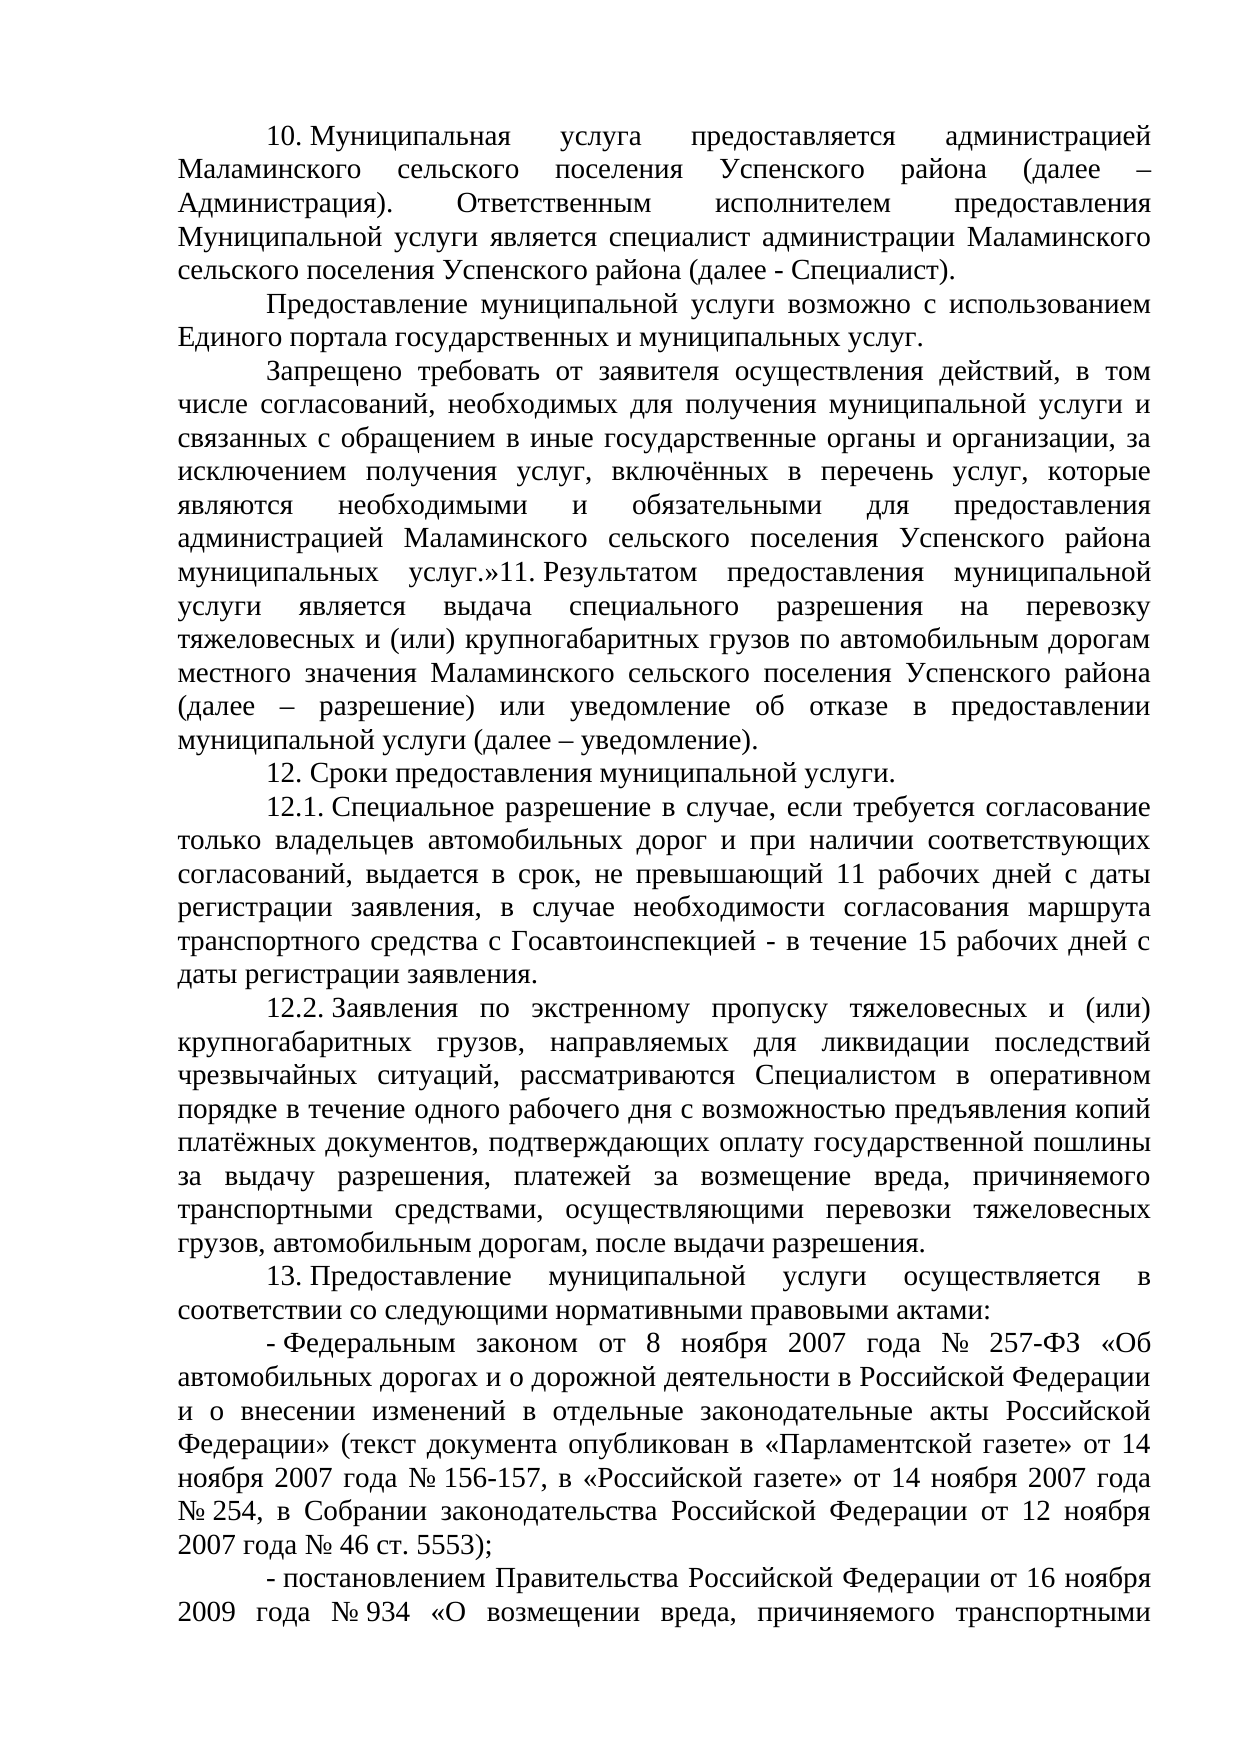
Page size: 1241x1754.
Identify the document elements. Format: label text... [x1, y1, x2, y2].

text 12.2. Заявления по экстренному пропуску тяжеловесных и (или) крупногабаритных грузов, направляемых для ликвидации последствий чрезвычайных ситуаций, рассматриваются Специалистом в оперативном порядке в течение одного рабочего дня с возможностью предъявления копий платёжных документов, подтверждающих оплату государственной пошлины за выдачу разрешения, платежей за возмещение вреда, причиняемого транспортными средствами, осуществляющими перевозки тяжеловесных грузов, автомобильным дорогам, после выдачи разрешения. [177, 990, 1152, 1258]
text 10. Муниципальная услуга предоставляется администрацией Маламинского сельского поселения Успенского района (далее – Администрация). Ответственным исполнителем предоставления Муниципальной услуги является специалист администрации Маламинского сельского поселения Успенского района (далее - Специалист). [177, 118, 1152, 286]
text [177, 1560, 1152, 1627]
text Запрещено требовать от заявителя осуществления действий, в том числе согласований, необходимых для получения муниципальной услуги и связанных с обращением в иные государственные органы и организации, за исключением получения услуг, включённых в перечень услуг, которые являются необходимыми и обязательными для предоставления администрацией Маламинского сельского поселения Успенского района муниципальных услуг.»11. Результатом предоставления муниципальной услуги является выдача специального разрешения на перевозку тяжеловесных и (или) крупногабаритных грузов по автомобильным дорогам местного значения Маламинского сельского поселения Успенского района (далее – разрешение) или уведомление об отказе в предоставлении муниципальной услуги (далее – уведомление). [177, 353, 1152, 755]
text 12. Сроки предоставления муниципальной услуги. [177, 755, 1152, 789]
text Предоставление муниципальной услуги возможно с использованием Единого портала государственных и муниципальных услуг. [177, 286, 1152, 353]
text 13. Предоставление муниципальной услуги осуществляется в соответствии со следующими нормативными правовыми актами: [177, 1258, 1152, 1326]
text - Федеральным законом от 8 ноября 2007 года № 257-ФЗ «Об автомобильных дорогах и о дорожной деятельности в Российской Федерации и о внесении изменений в отдельные законодательные акты Российской Федерации» (текст документа опубликован в «Парламентской газете» от 14 ноября 2007 года № 156-157, в «Российской газете» от 14 ноября 2007 года № 254, в Собрании законодательства Российской Федерации от 12 ноября 2007 года № 46 ст. 5553); [177, 1326, 1152, 1560]
text 12.1. Специальное разрешение в случае, если требуется согласование только владельцев автомобильных дорог и при наличии соответствующих согласований, выдается в срок, не превышающий 11 рабочих дней с даты регистрации заявления, в случае необходимости согласования маршрута транспортного средства с Госавтоинспекцией - в течение 15 рабочих дней с даты регистрации заявления. [177, 789, 1152, 990]
